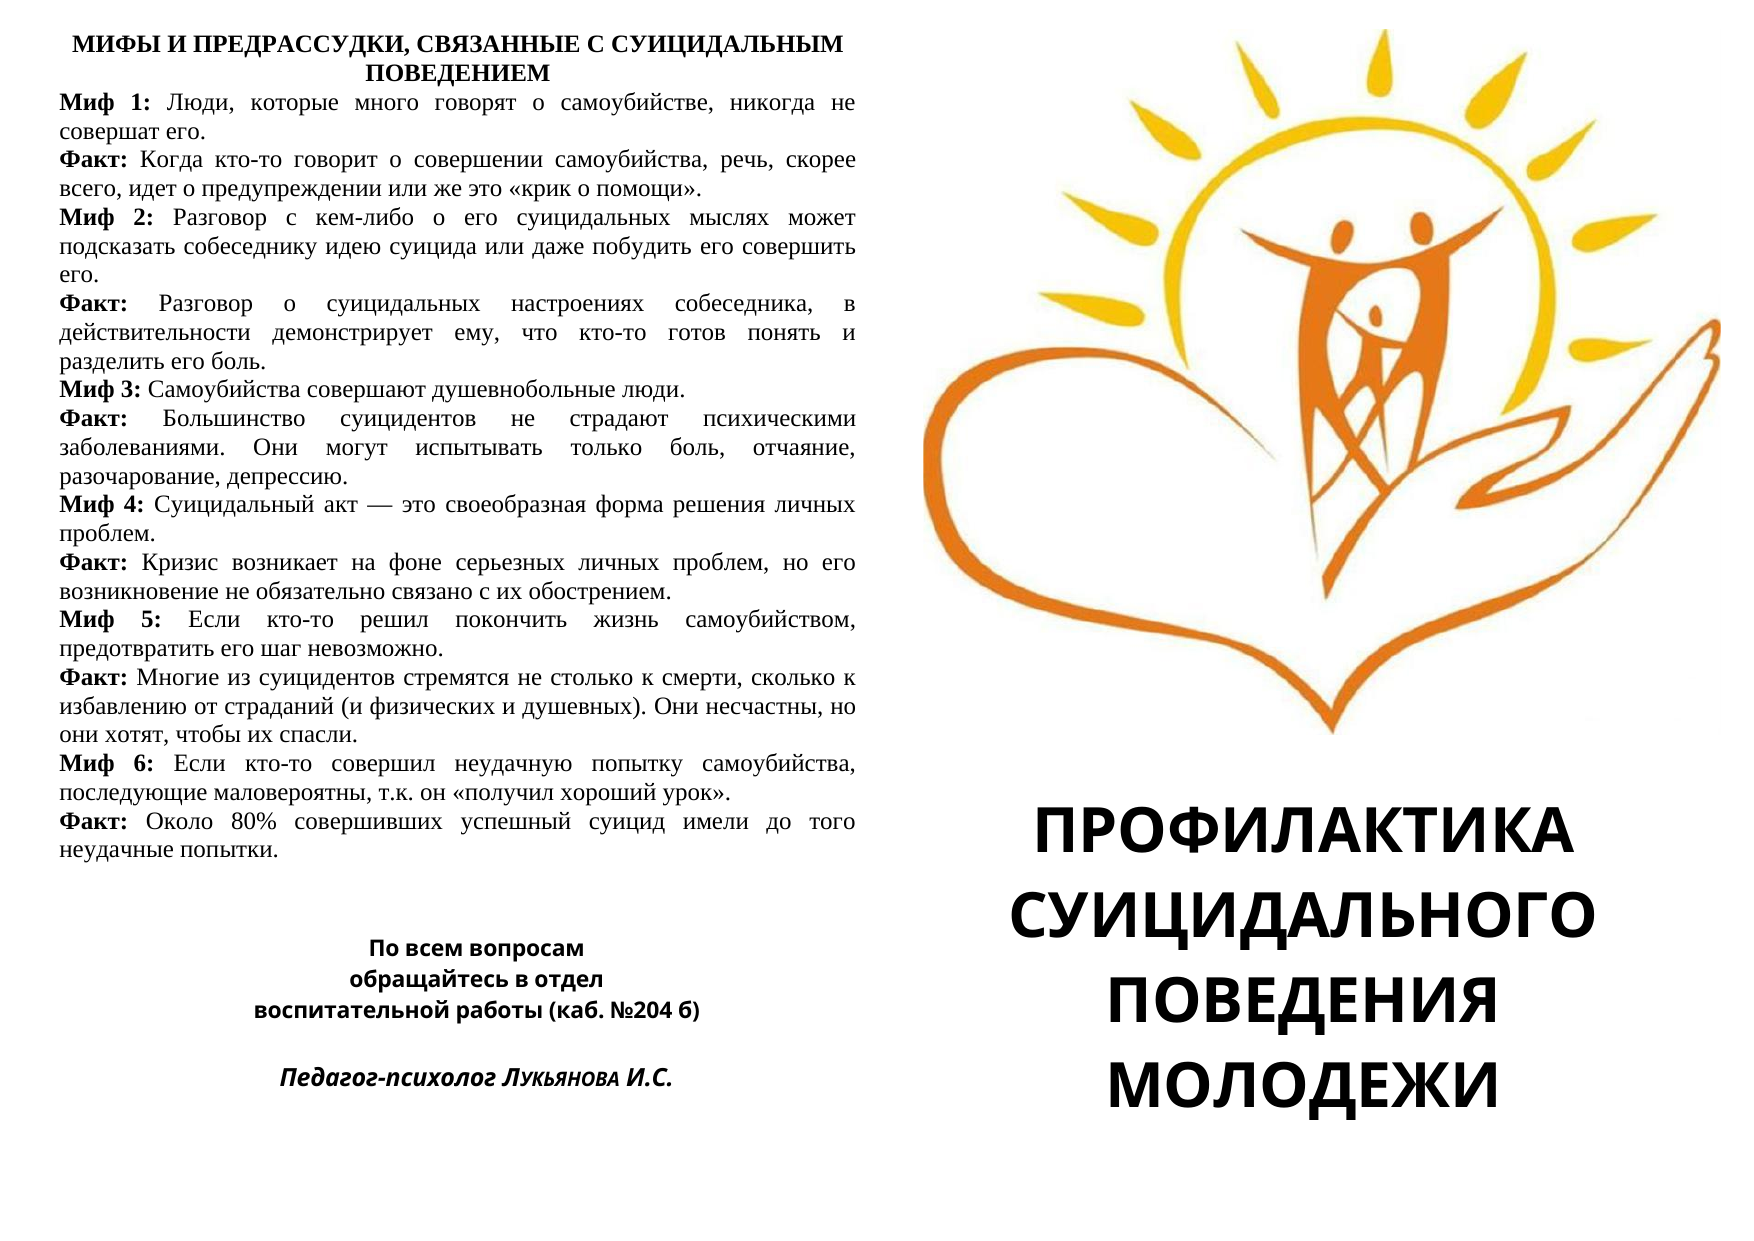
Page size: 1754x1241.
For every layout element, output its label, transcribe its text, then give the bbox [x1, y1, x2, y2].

text Факт: Большинство суицидентов не страдают психическими заболеваниями. Они могут испытывать только боль, отчаяние, разочарование, депрессию. [59, 403, 856, 489]
text Миф 6: Если кто-то совершил неудачную попытку самоубийства, последующие маловероятны, т.к. он «получил хороший урок». [59, 748, 856, 806]
text Миф 4: Суицидальный акт — это своеобразная форма решения личных проблем. [59, 489, 856, 547]
text воспитательной работы (каб. №204 б) [59, 994, 856, 1026]
text Факт: Многие из суицидентов стремятся не столько к смерти, сколько к избавлению от страданий (и физических и душевных). Они несчастны, но они хотят, чтобы их спасли. [59, 662, 856, 748]
text СУИЦИДАЛЬНОГО [886, 871, 1683, 956]
text ПРОФИЛАКТИКА [886, 786, 1683, 871]
picture [923, 29, 1721, 735]
text МИФЫ И ПРЕДРАССУДКИ, СВЯЗАННЫЕ С СУИЦИДАЛЬНЫМ ПОВЕДЕНИЕМ [59, 29, 856, 87]
text Факт: Разговор о суицидальных настроениях собеседника, в действительности демонстрирует ему, что кто-то готов понять и разделить его боль. [59, 288, 856, 374]
text Миф 3: Самоубийства совершают душевнобольные люди. [59, 374, 856, 403]
text Факт: Кризис возникает на фоне серьезных личных проблем, но его возникновение не обязательно связано с их обострением. [59, 547, 856, 604]
text Миф 5: Если кто-то решил покончить жизнь самоубийством, предотвратить его шаг невозможно. [59, 604, 856, 662]
text ПОВЕДЕНИЯ [886, 956, 1683, 1041]
text обращайтесь в отдел [59, 963, 856, 994]
text Педагог-психолог Лукьянова И.С. [59, 1059, 856, 1094]
text По всем вопросам [59, 932, 856, 963]
text Факт: Около 80% совершивших успешный суицид имели до того неудачные попытки. [59, 806, 856, 863]
text Факт: Когда кто-то говорит о совершении самоубийства, речь, скорее всего, идет о предупреждении или же это «крик о помощи». [59, 144, 856, 202]
text МОЛОДЕЖИ [886, 1041, 1683, 1126]
text Миф 1: Люди, которые много говорят о самоубийстве, никогда не совершат его. [59, 87, 856, 144]
text Миф 2: Разговор с кем-либо о его суицидальных мыслях может подсказать собеседнику идею суицида или даже побудить его совершить его. [59, 202, 856, 288]
